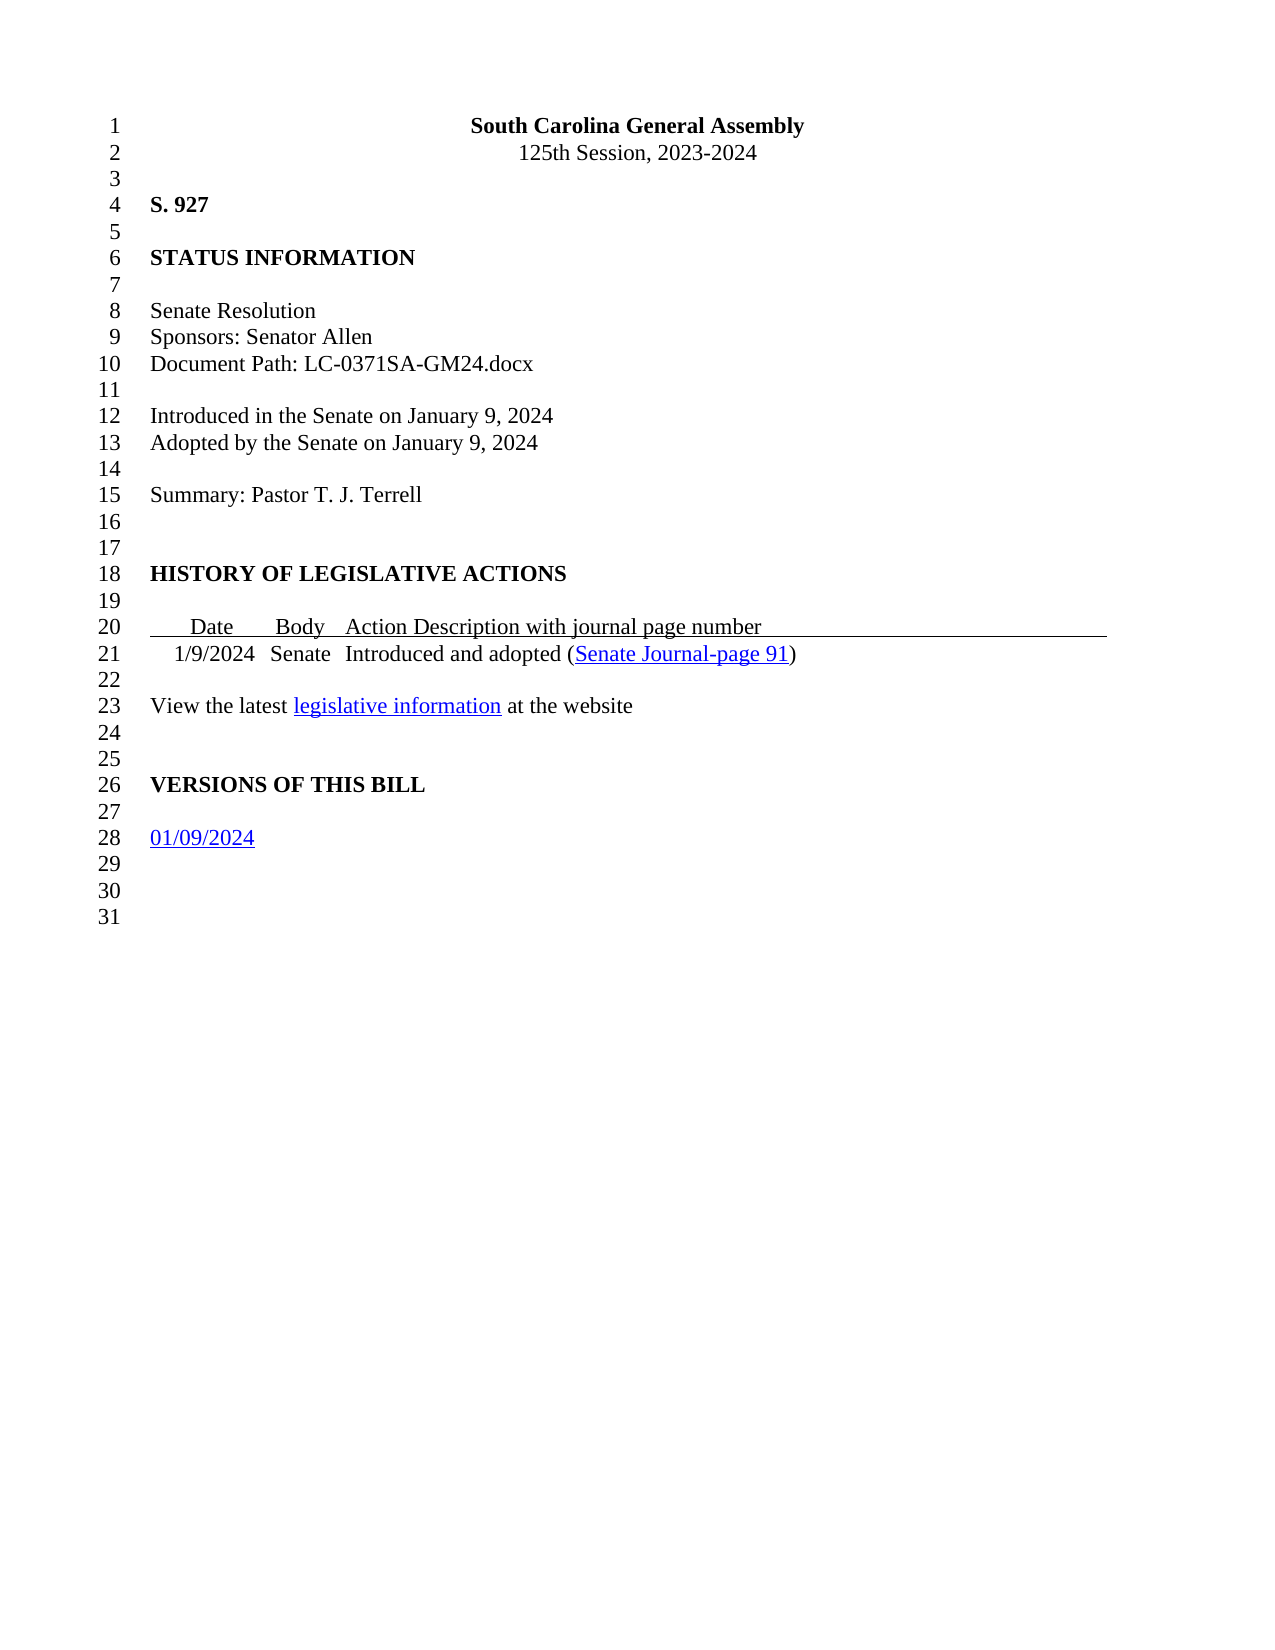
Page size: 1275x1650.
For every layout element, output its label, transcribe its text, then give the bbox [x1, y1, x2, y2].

text View the latest legislative information at the website [150, 692, 1125, 719]
text Summary: Pastor T. J. Terrell [150, 481, 1125, 508]
text 125th Session, 2023-2024 [150, 139, 1125, 165]
text Introduced in the Senate on January 9, 2024 [150, 402, 1125, 429]
text 01/09/2024 [150, 824, 1125, 850]
text STATUS INFORMATION [150, 244, 1125, 271]
text South Carolina General Assembly [150, 112, 1125, 139]
text Document Path: LC-0371SA-GM24.docx [150, 350, 1125, 376]
text S. 927 [150, 192, 1125, 218]
text HISTORY OF LEGISLATIVE ACTIONS [150, 561, 1125, 587]
text 1/9/2024 Senate Introduced and adopted (Senate Journal-page 91) [150, 639, 1125, 666]
text Sponsors: Senator Allen [150, 323, 1125, 350]
text Senate Resolution [150, 297, 1125, 323]
text Date Body Action Description with journal page number [150, 613, 1125, 639]
text Adopted by the Senate on January 9, 2024 [150, 429, 1125, 455]
text VERSIONS OF THIS BILL [150, 771, 1125, 798]
